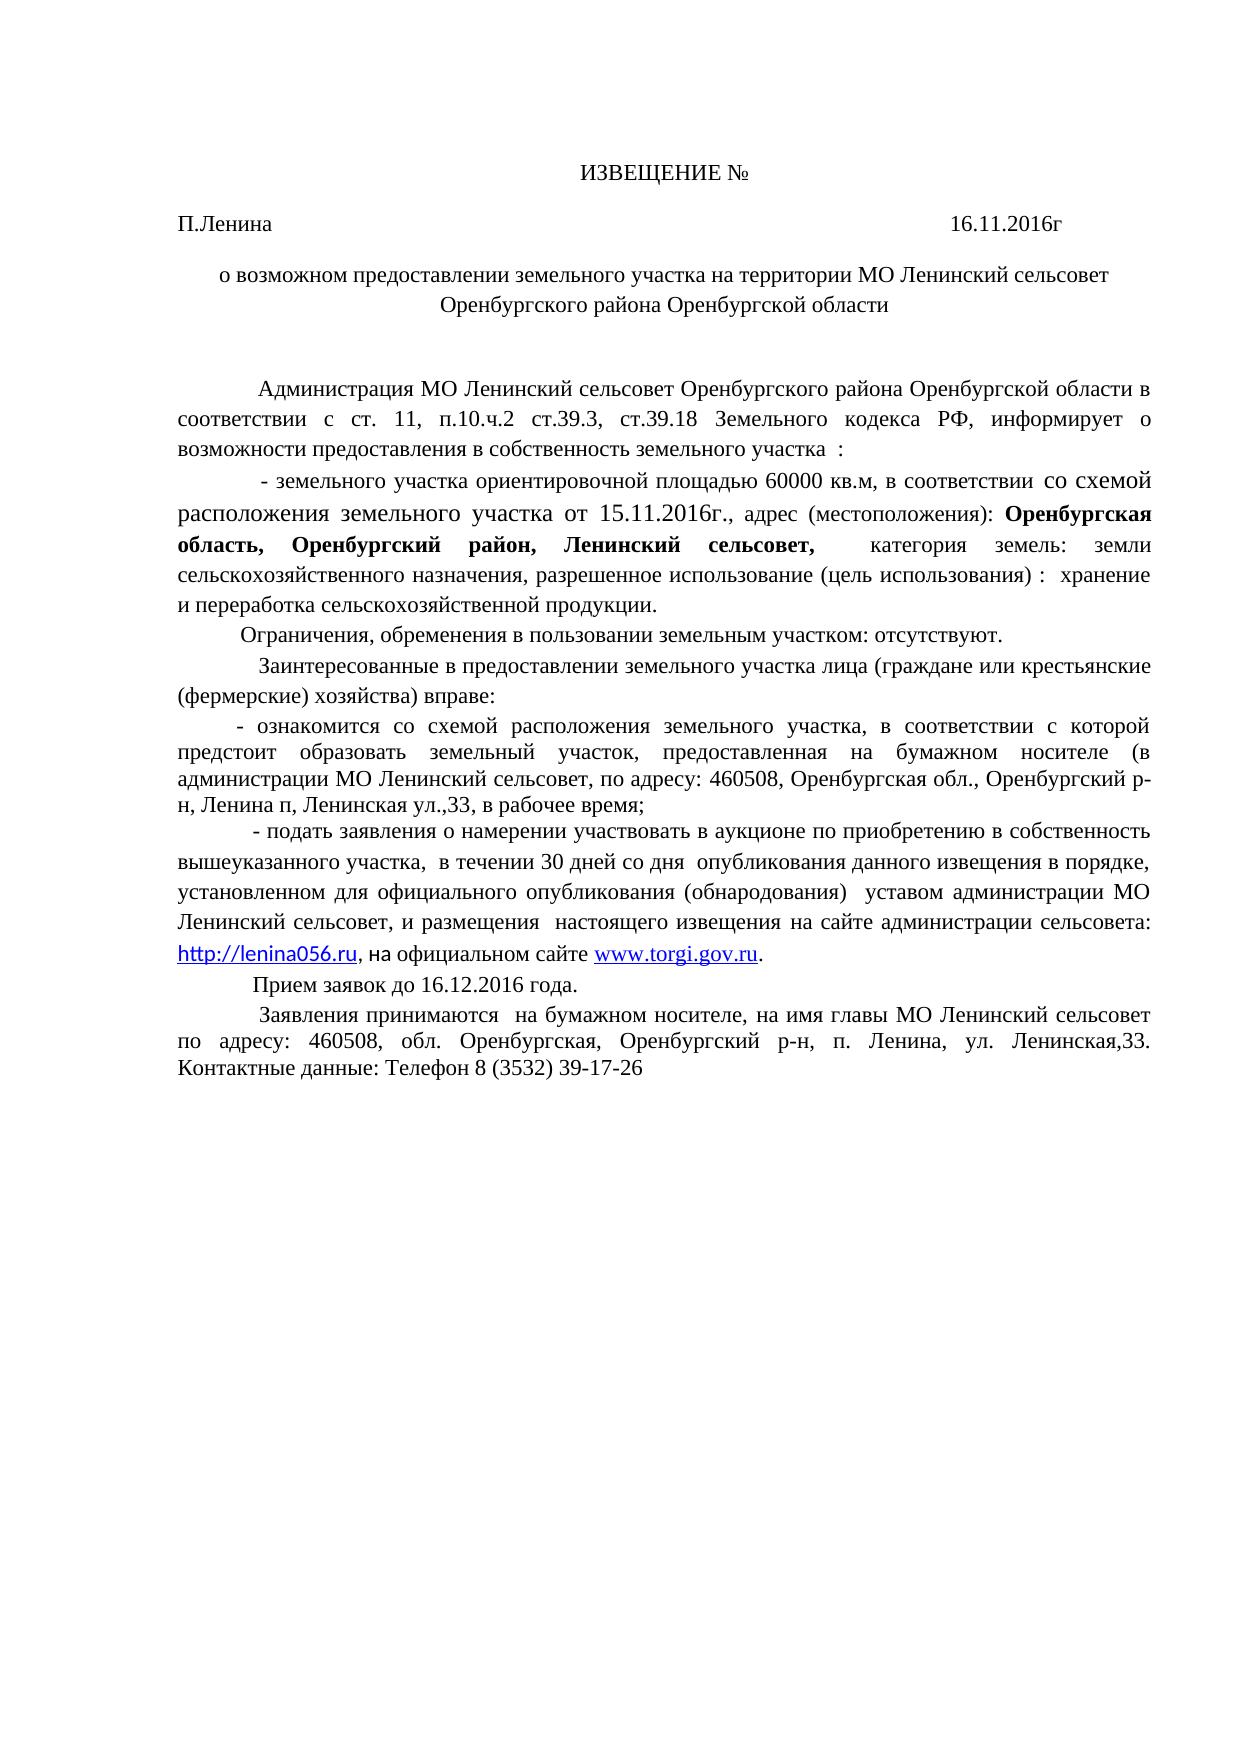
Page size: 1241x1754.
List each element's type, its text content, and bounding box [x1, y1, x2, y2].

text Прием заявок до 16.12.2016 года. [177, 971, 1152, 997]
text Ограничения, обременения в пользовании земельным участком: отсутствуют. [177, 621, 1152, 648]
text П.Ленина 16.11.2016г [177, 210, 1152, 236]
list Заявления принимаются на бумажном носителе, на имя главы МО Ленинский сельсовет по адресу: 460508, обл. Оренбургская, Оренбургский р-н, п. Ленина, ул. Ленинская,33. Контактные данные: Телефон 8 (3532) 39-17-26 [177, 1001, 1152, 1080]
text Заинтересованные в предоставлении земельного участка лица (граждане или крестьянские (фермерские) хозяйства) вправе: [177, 652, 1152, 708]
text о возможном предоставлении земельного участка на территории МО Ленинский сельсовет Оренбургского района Оренбургской области [177, 261, 1152, 318]
list - ознакомится со схемой расположения земельного участка, в соответствии с которой предстоит образовать земельный участок, предоставленная на бумажном носителе (в администрации МО Ленинский сельсовет, по адресу: 460508, Оренбургская обл., Оренбургский р-н, Ленина п, Ленинская ул.,33, в рабочее время; [177, 712, 1152, 817]
text Администрация МО Ленинский сельсовет Оренбургского района Оренбургской области в соответствии с ст. 11, п.10.ч.2 ст.39.3, ст.39.18 Земельного кодекса РФ, информирует о возможности предоставления в собственность земельного участка : [177, 374, 1152, 461]
text ИЗВЕЩЕНИЕ № [177, 159, 1152, 185]
text - земельного участка ориентировочной площадью 60000 кв.м, в соответствии со схемой расположения земельного участка от 15.11.2016г., адрес (местоположения): Оренбургская область, Оренбургский район, Ленинский сельсовет, категория земель: земли сельскохозяйственного назначения, разрешенное использование (цель использования) : хранение и переработка сельскохозяйственной продукции. [177, 465, 1152, 618]
text - подать заявления о намерении участвовать в аукционе по приобретению в собственность вышеуказанного участка, в течении 30 дней со дня опубликования данного извещения в порядке, установленном для официального опубликования (обнародования) уставом администрации МО Ленинский сельсовет, и размещения настоящего извещения на сайте администрации сельсовета: http://lenina056.ru, на официальном сайте www.torgi.gov.ru. [177, 817, 1152, 967]
